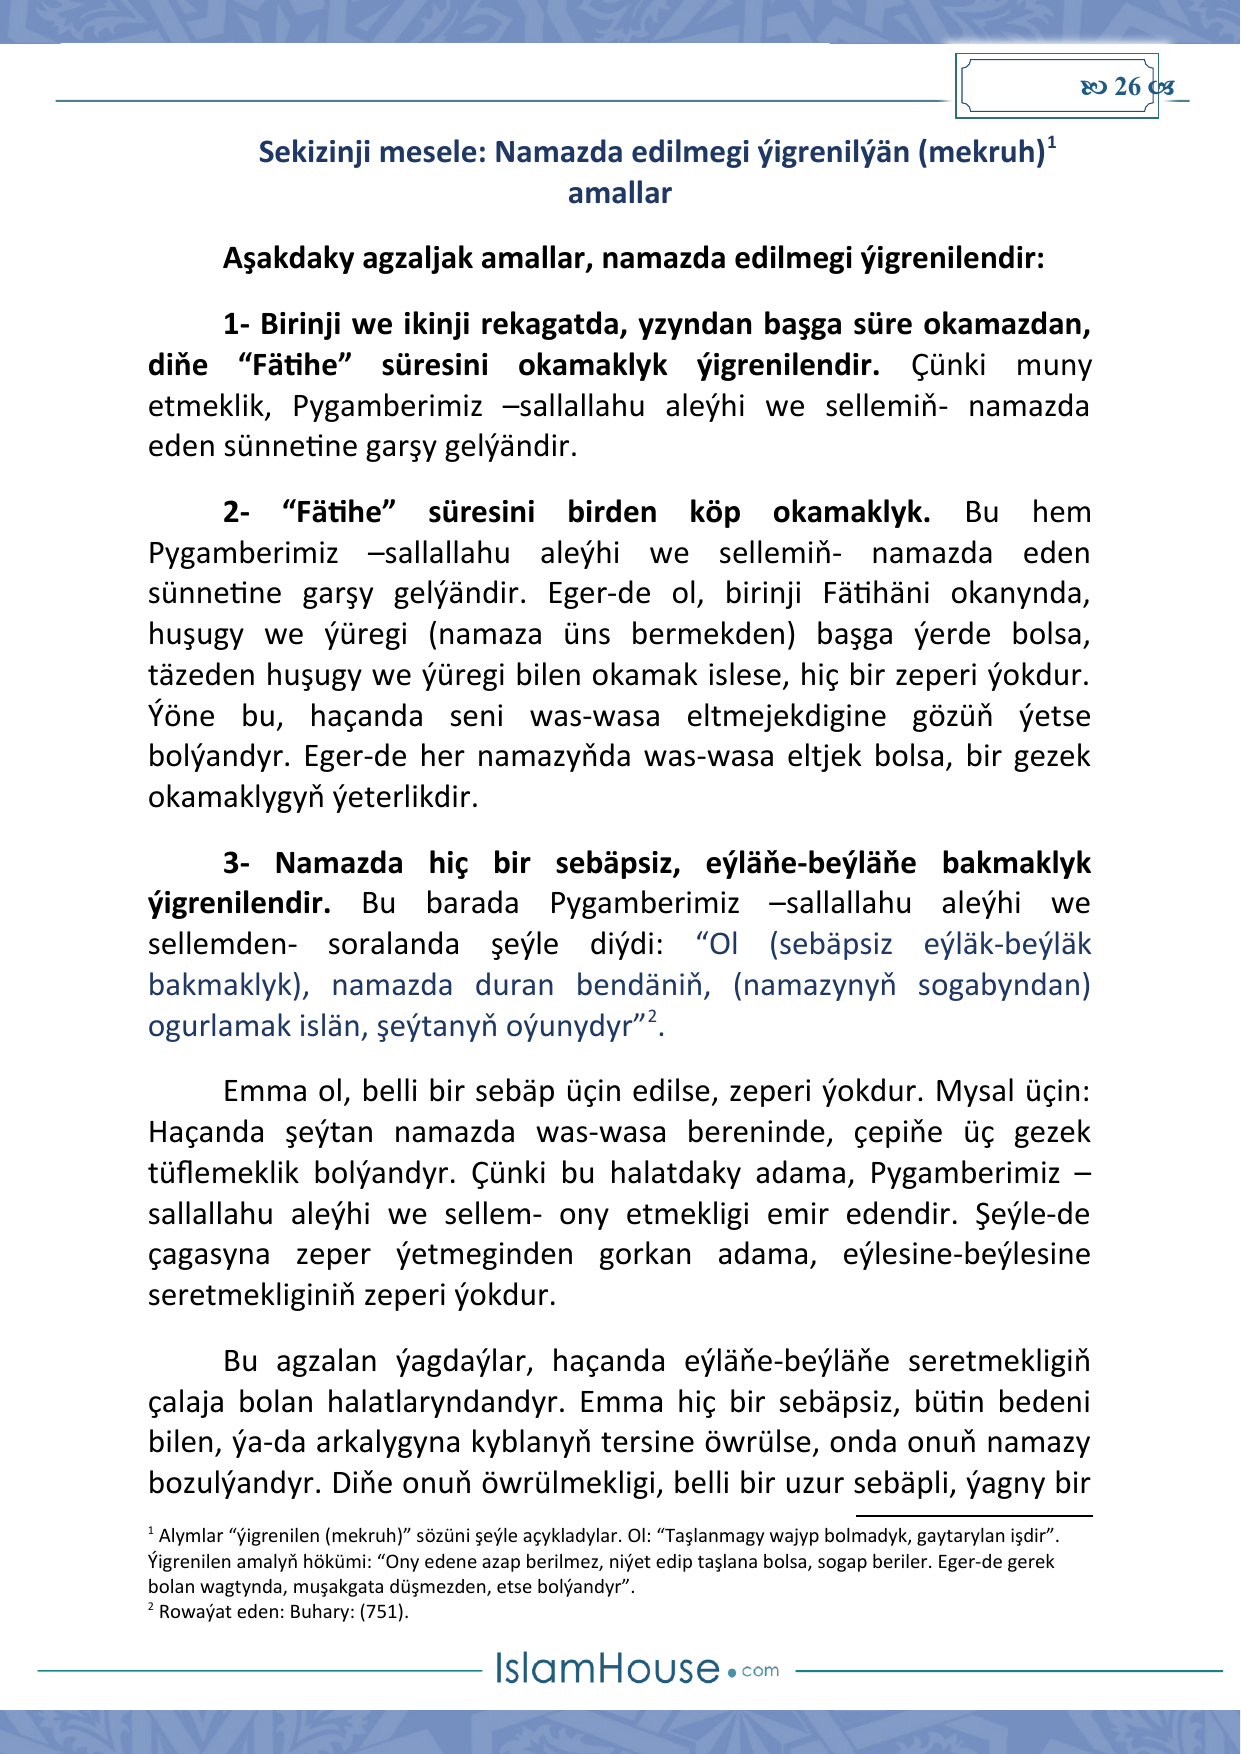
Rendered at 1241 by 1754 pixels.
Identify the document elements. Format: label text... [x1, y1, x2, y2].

picture [487, 1646, 1224, 1691]
text 3- Namazda hiç bir sebäpsiz, eýläňe-beýläňe bakmaklyk ýigrenilendir. Bu barada Pygamberimiz –sallallahu aleýhi we sellemden- soralanda şeýle diýdi: “Ol (sebäpsiz eýläk-beýläk bakmaklyk), namazda duran bendäniň, (namazynyň sogabyndan) ogurlamak islän, şeýtanyň oýunydyr”. [148, 841, 1092, 1044]
text Sekizinji mesele: Namazda edilmegi ýigrenilýän (mekruh) amallar [148, 130, 1092, 211]
text 1- Birinji we ikinji rekagatda, yzyndan başga süre okamazdan, diňe “Fätihe” süresini okamaklyk ýigrenilendir. Çünki muny etmeklik, Pygamberimiz –sallallahu aleýhi we sellemiň- namazda eden sünnetine garşy gelýändir. [148, 302, 1092, 465]
text 2- “Fätihe” süresini birden köp okamaklyk. Bu hem Pygamberimiz –sallallahu aleýhi we sellemiň- namazda eden sünnetine garşy gelýändir. Eger-de ol, birinji Fätihäni okanynda, huşugy we ýüregi (namaza üns bermekden) başga ýerde bolsa, täzeden huşugy we ýüregi bilen okamak islese, hiç bir zeperi ýokdur. Ýöne bu, haçanda seni was-wasa eltmejekdigine gözüň ýetse bolýandyr. Eger-de her namazyňda was-wasa eltjek bolsa, bir gezek okamaklygyň ýeterlikdir. [148, 490, 1092, 816]
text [148, 1339, 1092, 1502]
text Emma ol, belli bir sebäp üçin edilse, zeperi ýokdur. Mysal üçin: Haçanda şeýtan namazda was-wasa bereninde, çepiňe üç gezek tüflemeklik bolýandyr. Çünki bu halatdaky adama, Pygamberimiz –sallallahu aleýhi we sellem- ony etmekligi emir edendir. Şeýle-de çagasyna zeper ýetmeginden gorkan adama, eýlesine-beýlesine seretmekliginiň zeperi ýokdur. [148, 1069, 1092, 1314]
picture [28, 1645, 483, 1691]
text Aşakdaky agzaljak amallar, namazda edilmegi ýigrenilendir: [148, 236, 1092, 277]
